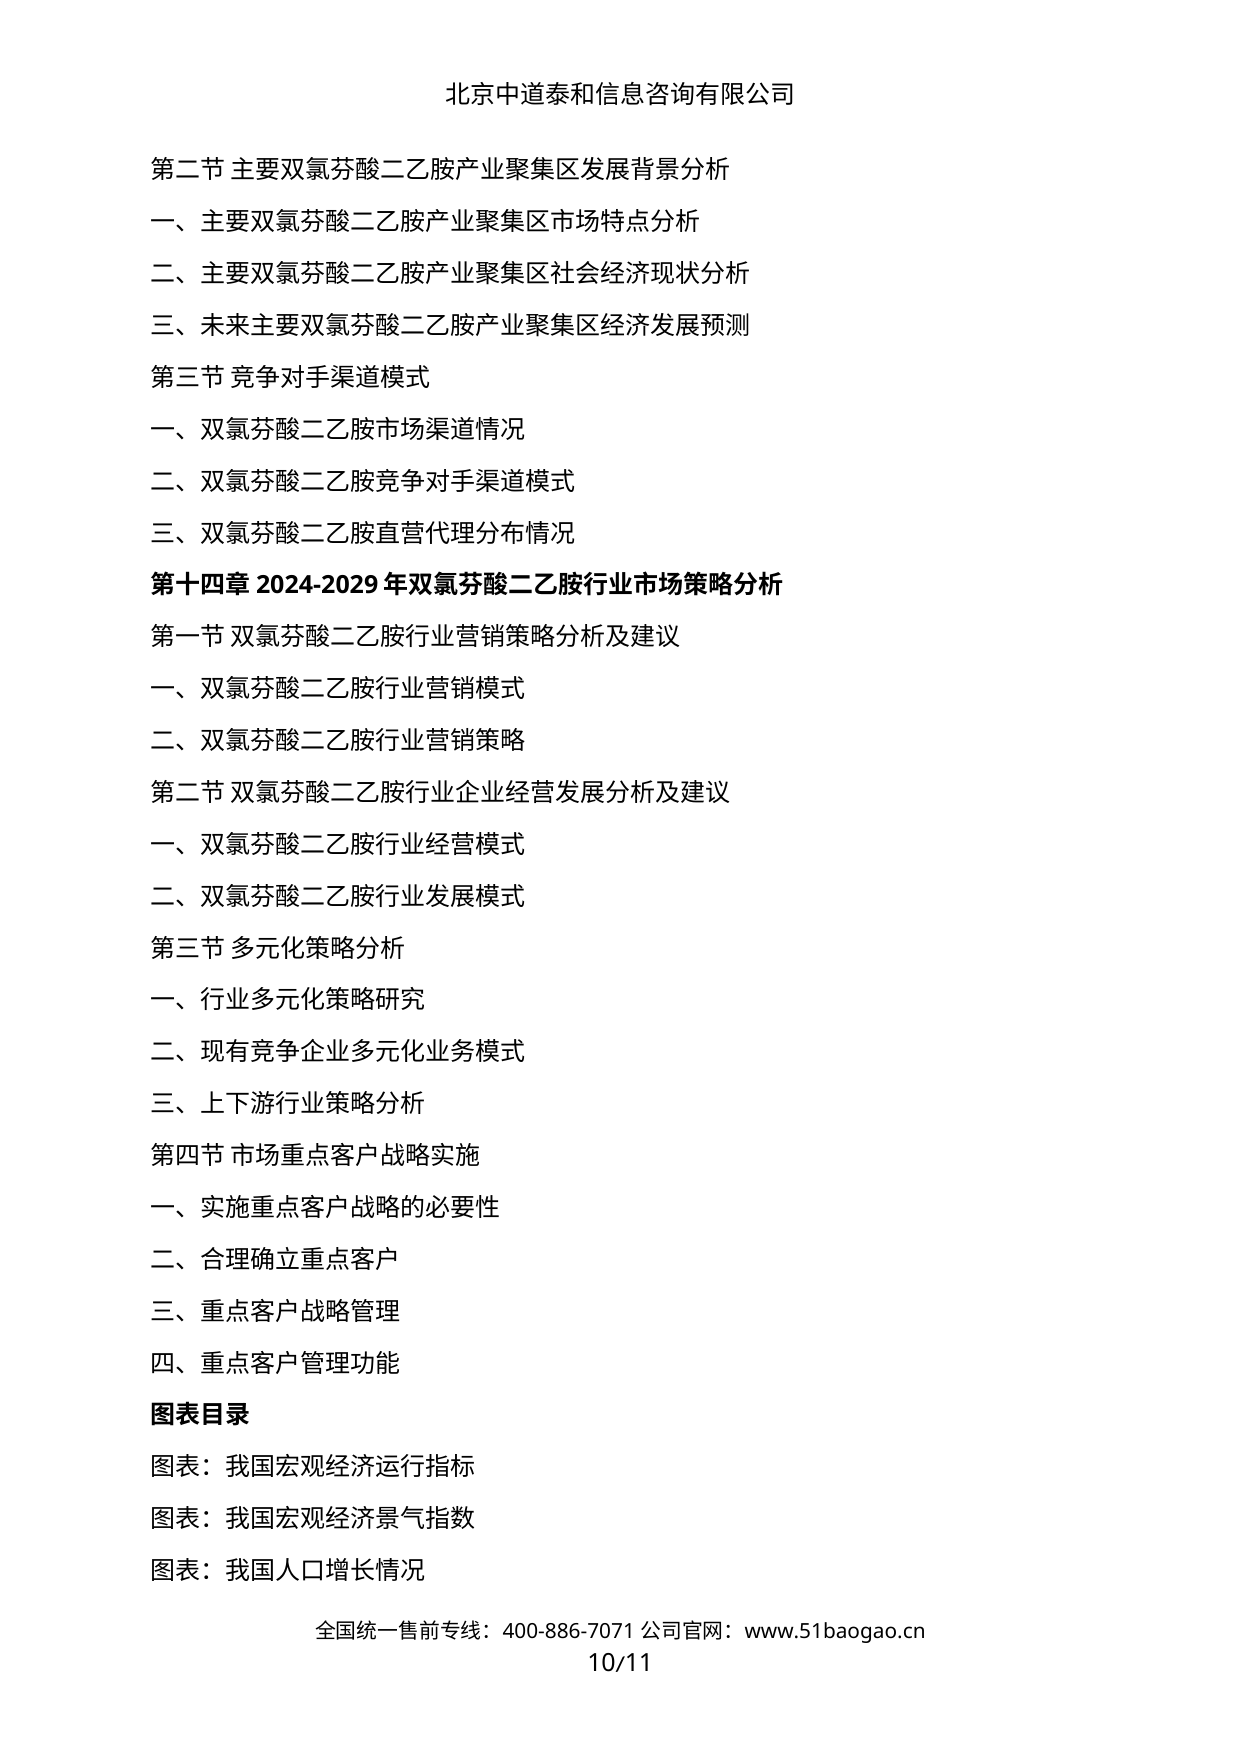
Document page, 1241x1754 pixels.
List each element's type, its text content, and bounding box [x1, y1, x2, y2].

text 图表：我国宏观经济运行指标 [150, 1447, 1090, 1483]
text 一、行业多元化策略研究 [150, 980, 1090, 1016]
text 图表：我国人口增长情况 [150, 1551, 1090, 1587]
text 三、未来主要双氯芬酸二乙胺产业聚集区经济发展预测 [150, 306, 1090, 342]
text 二、双氯芬酸二乙胺行业营销策略 [150, 721, 1090, 757]
text 二、现有竞争企业多元化业务模式 [150, 1032, 1090, 1068]
text 第一节 双氯芬酸二乙胺行业营销策略分析及建议 [150, 617, 1090, 653]
text 一、双氯芬酸二乙胺行业营销模式 [150, 669, 1090, 705]
text 四、重点客户管理功能 [150, 1343, 1090, 1379]
text 二、主要双氯芬酸二乙胺产业聚集区社会经济现状分析 [150, 254, 1090, 290]
text 一、双氯芬酸二乙胺行业经营模式 [150, 824, 1090, 861]
text 二、双氯芬酸二乙胺竞争对手渠道模式 [150, 461, 1090, 497]
text 一、双氯芬酸二乙胺市场渠道情况 [150, 409, 1090, 446]
text 第二节 主要双氯芬酸二乙胺产业聚集区发展背景分析 [150, 150, 1090, 186]
text 第十四章 2024-2029年双氯芬酸二乙胺行业市场策略分析 [150, 565, 1090, 601]
text 第二节 双氯芬酸二乙胺行业企业经营发展分析及建议 [150, 772, 1090, 809]
text 三、上下游行业策略分析 [150, 1084, 1090, 1120]
text 一、主要双氯芬酸二乙胺产业聚集区市场特点分析 [150, 202, 1090, 238]
text 一、实施重点客户战略的必要性 [150, 1187, 1090, 1224]
text 第三节 多元化策略分析 [150, 928, 1090, 964]
text 第四节 市场重点客户战略实施 [150, 1136, 1090, 1172]
text 三、重点客户战略管理 [150, 1291, 1090, 1327]
text 第三节 竞争对手渠道模式 [150, 357, 1090, 394]
text 三、双氯芬酸二乙胺直营代理分布情况 [150, 513, 1090, 549]
text 二、合理确立重点客户 [150, 1239, 1090, 1276]
text 图表：我国宏观经济景气指数 [150, 1499, 1090, 1535]
text 图表目录 [150, 1395, 1090, 1431]
text 二、双氯芬酸二乙胺行业发展模式 [150, 876, 1090, 912]
